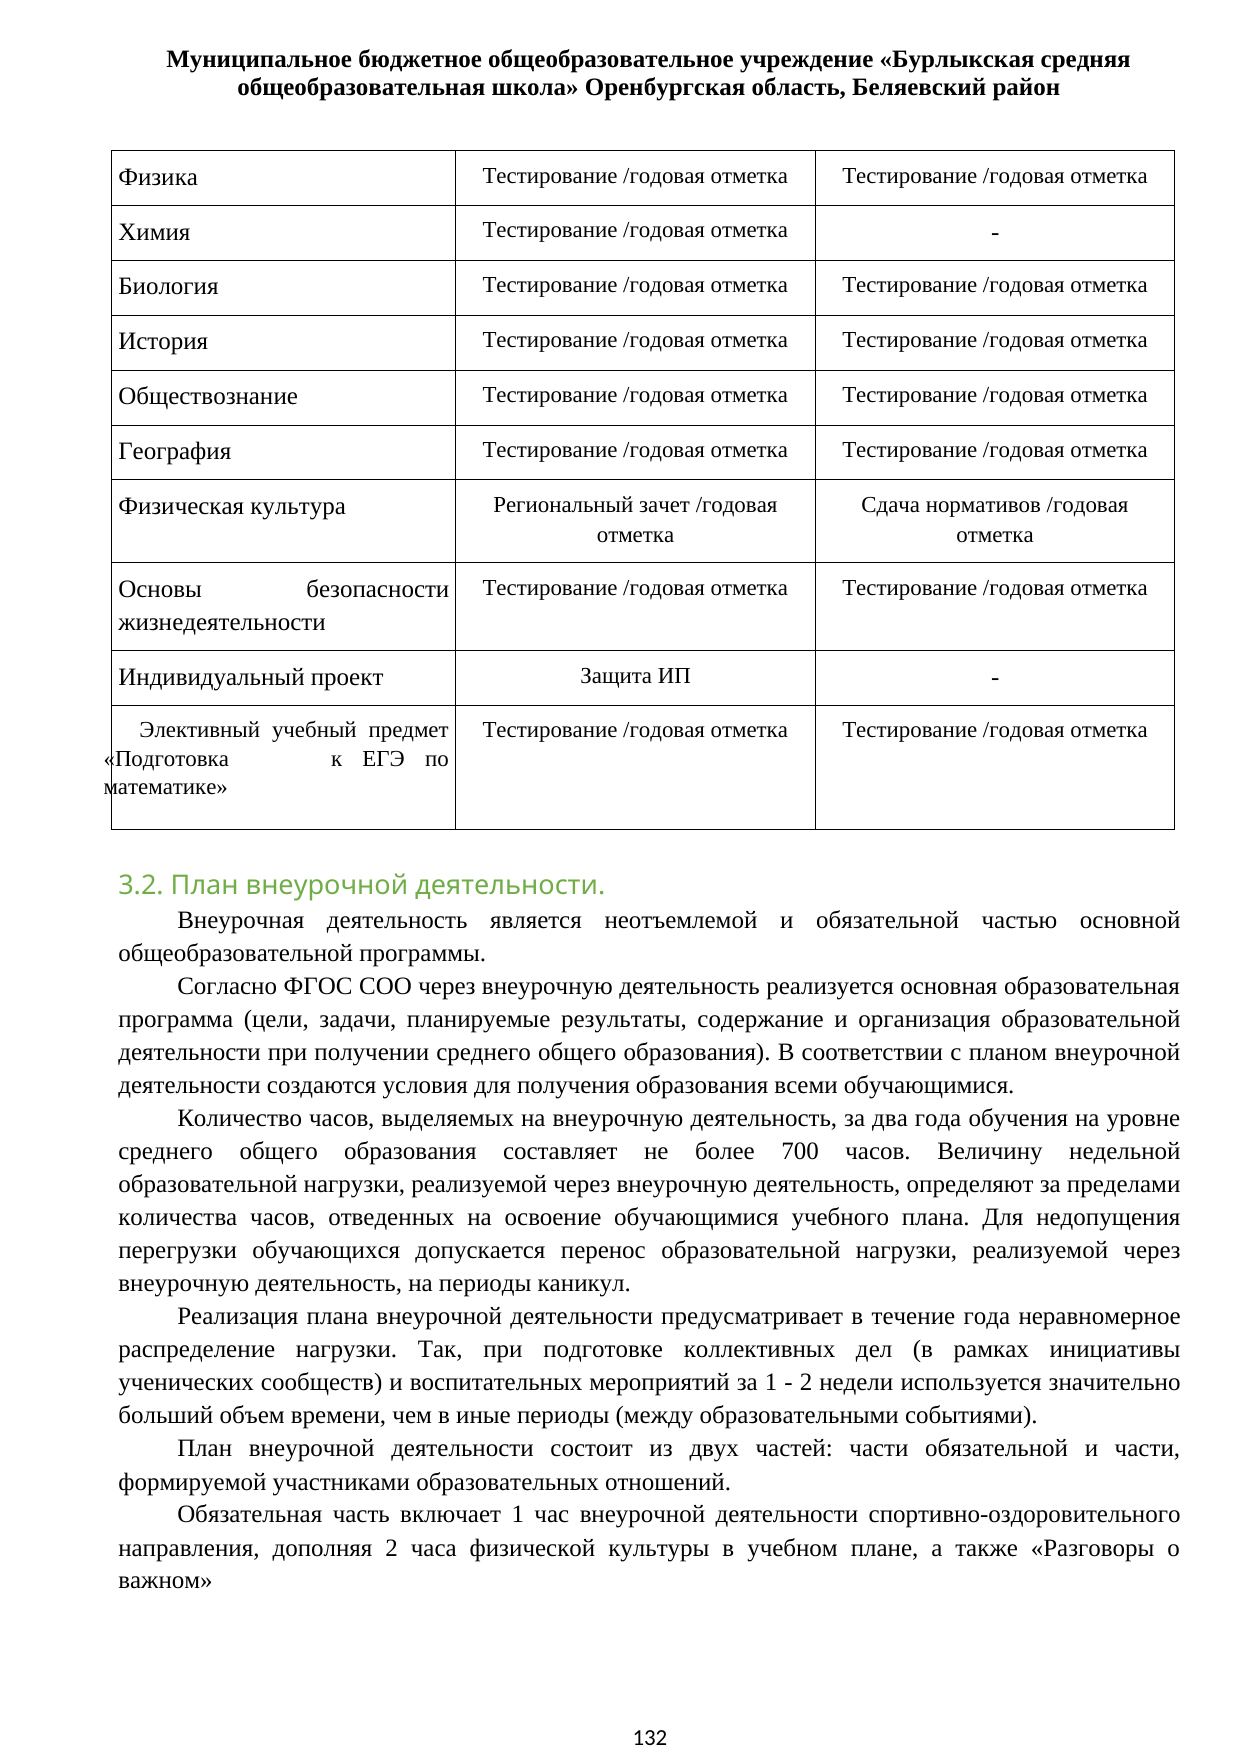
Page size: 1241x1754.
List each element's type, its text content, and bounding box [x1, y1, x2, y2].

table_cell Тестирование /годовая отметка [456, 426, 815, 479]
table_cell Тестирование /годовая отметка [816, 151, 1174, 205]
table_cell Тестирование /годовая отметка [456, 151, 815, 205]
table_cell Защита ИП [456, 651, 815, 705]
table_cell Тестирование /годовая отметка [816, 316, 1174, 369]
table_cell Биология [112, 261, 455, 315]
table_cell Тестирование /годовая отметка [456, 371, 815, 424]
text План внеурочной деятельности состоит из двух частей: части обязательной и части, формируемой участниками образовательных отношений. [118, 1433, 1181, 1495]
table_cell Тестирование /годовая отметка [456, 261, 815, 315]
table_cell Тестирование /годовая отметка [456, 206, 815, 260]
subtitle 3.2. План внеурочной деятельности. [118, 865, 1181, 902]
table_cell Тестирование /годовая отметка [816, 706, 1174, 829]
table_cell Тестирование /годовая отметка [816, 261, 1174, 315]
text Согласно ФГОС СОО через внеурочную деятельность реализуется основная образовательная программа (цели, задачи, планируемые результаты, содержание и организация образовательной деятельности при получении среднего общего образования). В соответствии с планом внеурочной деятельности создаются условия для получения образования всеми обучающимися. [118, 971, 1181, 1099]
text Внеурочная деятельность является неотъемлемой и обязательной частью основной общеобразовательной программы. [118, 905, 1181, 967]
table_cell Обществознание [112, 371, 455, 424]
table_cell Региональный зачет /годовая отметка [456, 480, 815, 562]
table_cell Физика [112, 151, 455, 205]
table_cell Физическая культура [112, 480, 455, 562]
table_cell История [112, 316, 455, 369]
table_cell Тестирование /годовая отметка [816, 426, 1174, 479]
table_cell География [112, 426, 455, 479]
table_cell Тестирование /годовая отметка [456, 316, 815, 369]
table_cell Тестирование /годовая отметка [456, 563, 815, 650]
table_cell Сдача нормативов /годовая отметка [816, 480, 1174, 562]
table_cell - [816, 206, 1174, 260]
table_cell - [816, 651, 1174, 705]
table_cell Индивидуальный проект [112, 651, 455, 705]
text Количество часов, выделяемых на внеурочную деятельность, за два года обучения на уровне среднего общего образования составляет не более 700 часов. Величину недельной образовательной нагрузки, реализуемой через внеурочную деятельность, определяют за пределами количества часов, отведенных на освоение обучающимися учебного плана. Для недопущения перегрузки обучающихся допускается перенос образовательной нагрузки, реализуемой через внеурочную деятельность, на периоды каникул. [118, 1103, 1181, 1297]
table_cell Химия [112, 206, 455, 260]
table_cell Элективный учебный предмет «Подготовка к ЕГЭ по математике» [112, 706, 455, 829]
text Реализация плана внеурочной деятельности предусматривает в течение года неравномерное распределение нагрузки. Так, при подготовке коллективных дел (в рамках инициативы ученических сообществ) и воспитательных мероприятий за 1 - 2 недели используется значительно больший объем времени, чем в иные периоды (между образовательными событиями). [118, 1301, 1181, 1429]
table_cell Тестирование /годовая отметка [816, 563, 1174, 650]
table_cell Основы безопасности жизнедеятельности [112, 563, 455, 650]
text Обязательная часть включает 1 час внеурочной деятельности спортивно-оздоровительного направления, дополняя 2 часа физической культуры в учебном плане, а также «Разговоры о важном» [118, 1499, 1181, 1594]
table_cell Тестирование /годовая отметка [456, 706, 815, 829]
table_cell Тестирование /годовая отметка [816, 371, 1174, 424]
